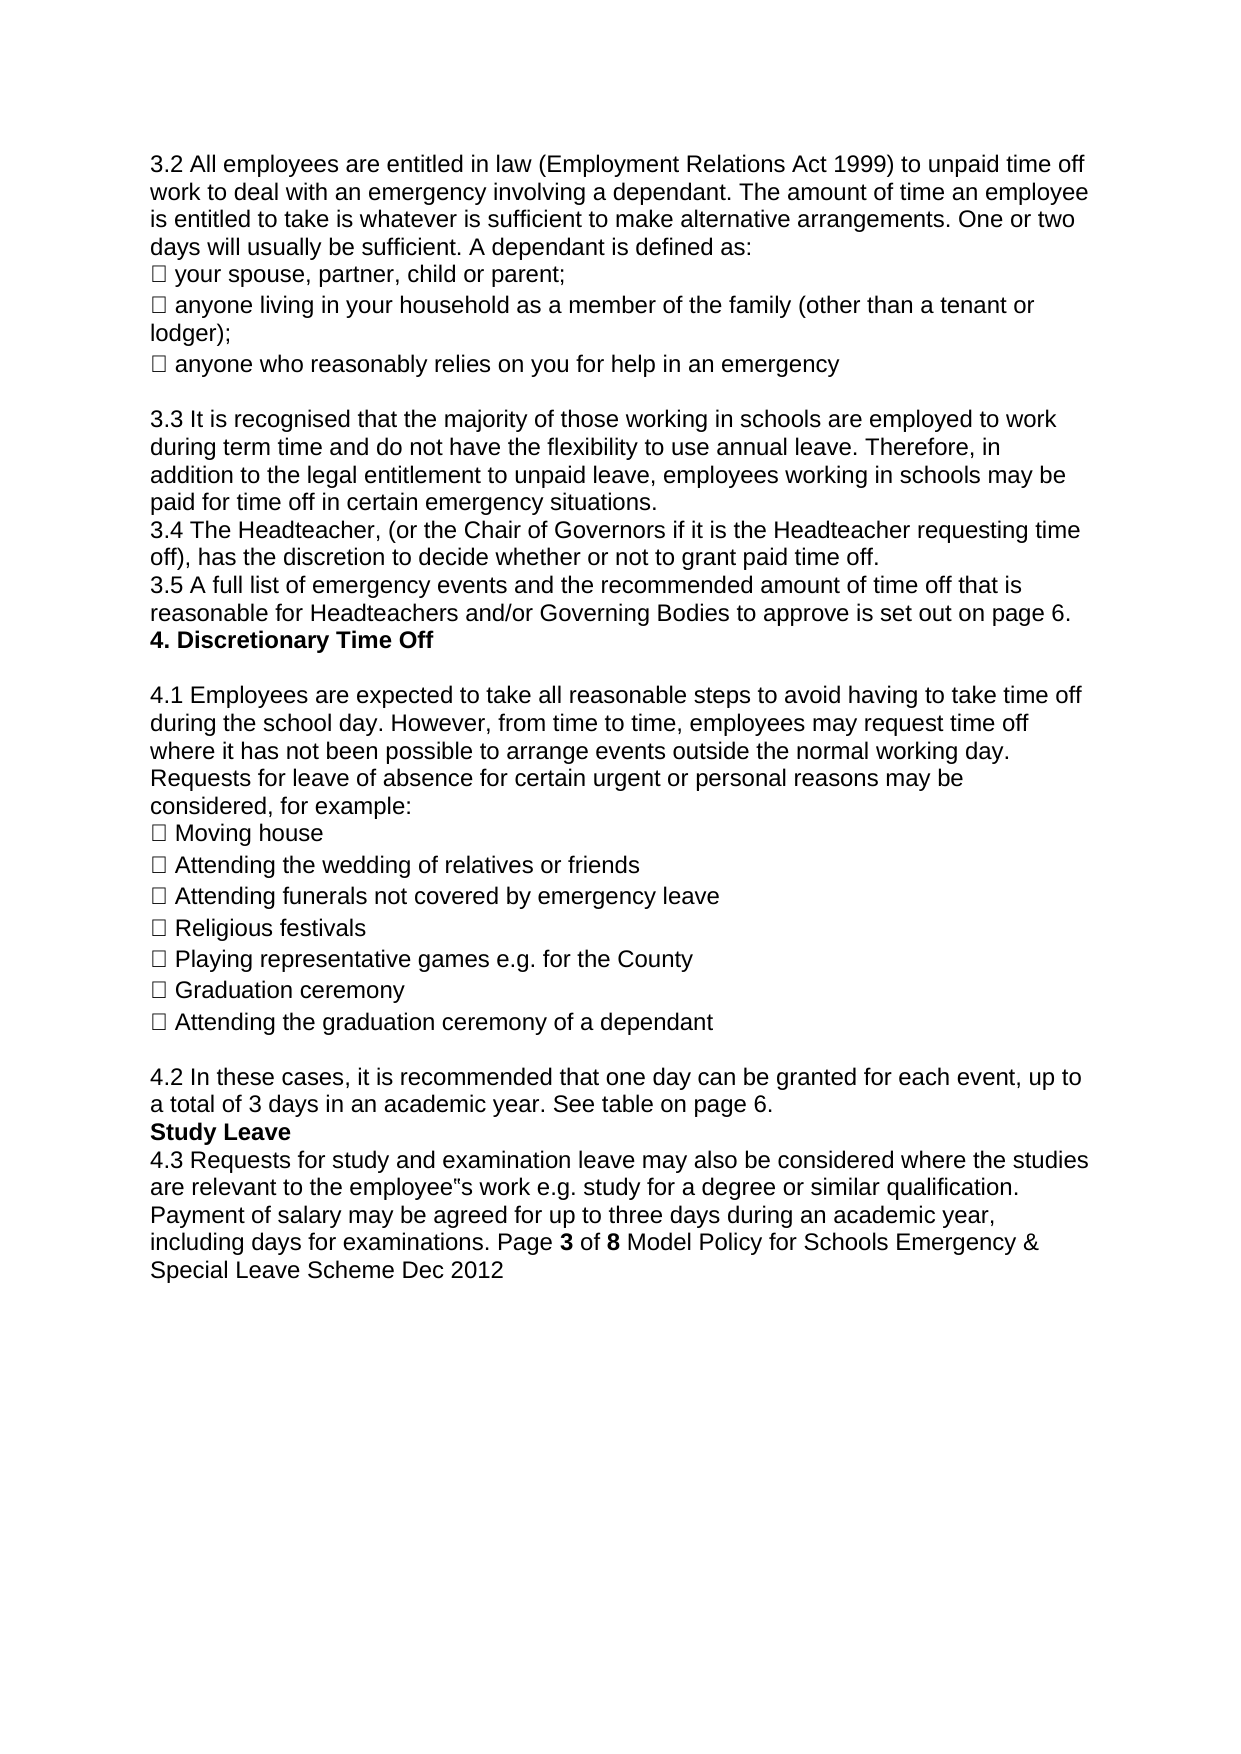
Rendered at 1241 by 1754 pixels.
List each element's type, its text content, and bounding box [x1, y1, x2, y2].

text Study Leave [150, 1118, 1090, 1146]
text 4.2 In these cases, it is recommended that one day can be granted for each event, up to a total of 3 days in an academic year. See table on page 6. [150, 1063, 1090, 1118]
text 3.3 It is recognised that the majority of those working in schools are employed to work during term time and do not have the flexibility to use annual leave. Therefore, in addition to the legal entitlement to unpaid leave, employees working in schools may be paid for time off in certain emergency situations. [150, 405, 1090, 516]
text 4. Discretionary Time Off [150, 626, 1090, 654]
text 3.5 A full list of emergency events and the recommended amount of time off that is reasonable for Headteachers and/or Governing Bodies to approve is set out on page 6. [150, 571, 1090, 626]
text 3.4 The Headteacher, (or the Chair of Governors if it is the Headteacher requesting time off), has the discretion to decide whether or not to grant paid time off. [150, 516, 1090, 571]
text  your spouse, partner, child or parent; [150, 260, 1090, 288]
text  anyone who reasonably relies on you for help in an emergency [150, 350, 1090, 378]
text  Attending the wedding of relatives or friends [150, 851, 1090, 878]
text 4.3 Requests for study and examination leave may also be considered where the studies are relevant to the employee‟s work e.g. study for a degree or similar qualification. Payment of salary may be agreed for up to three days during an academic year, including days for examinations. Page 3 of 8 Model Policy for Schools Emergency & Special Leave Scheme Dec 2012 [150, 1146, 1090, 1283]
text 3.2 All employees are entitled in law (Employment Relations Act 1999) to unpaid time off work to deal with an emergency involving a dependant. The amount of time an employee is entitled to take is whatever is sufficient to make alternative arrangements. One or two days will usually be sufficient. A dependant is defined as: [150, 150, 1090, 260]
text  Religious festivals [150, 913, 1090, 941]
text 4.1 Employees are expected to take all reasonable steps to avoid having to take time off during the school day. However, from time to time, employees may request time off where it has not been possible to arrange events outside the normal working day. Requests for leave of absence for certain urgent or personal reasons may be considered, for example: [150, 681, 1090, 819]
text  Graduation ceremony [150, 976, 1090, 1004]
text  Moving house [150, 819, 1090, 847]
text  anyone living in your household as a member of the family (other than a tenant or lodger); [150, 291, 1090, 347]
text  Attending funerals not covered by emergency leave [150, 882, 1090, 910]
text  Attending the graduation ceremony of a dependant [150, 1007, 1090, 1035]
text  Playing representative games e.g. for the County [150, 945, 1090, 972]
